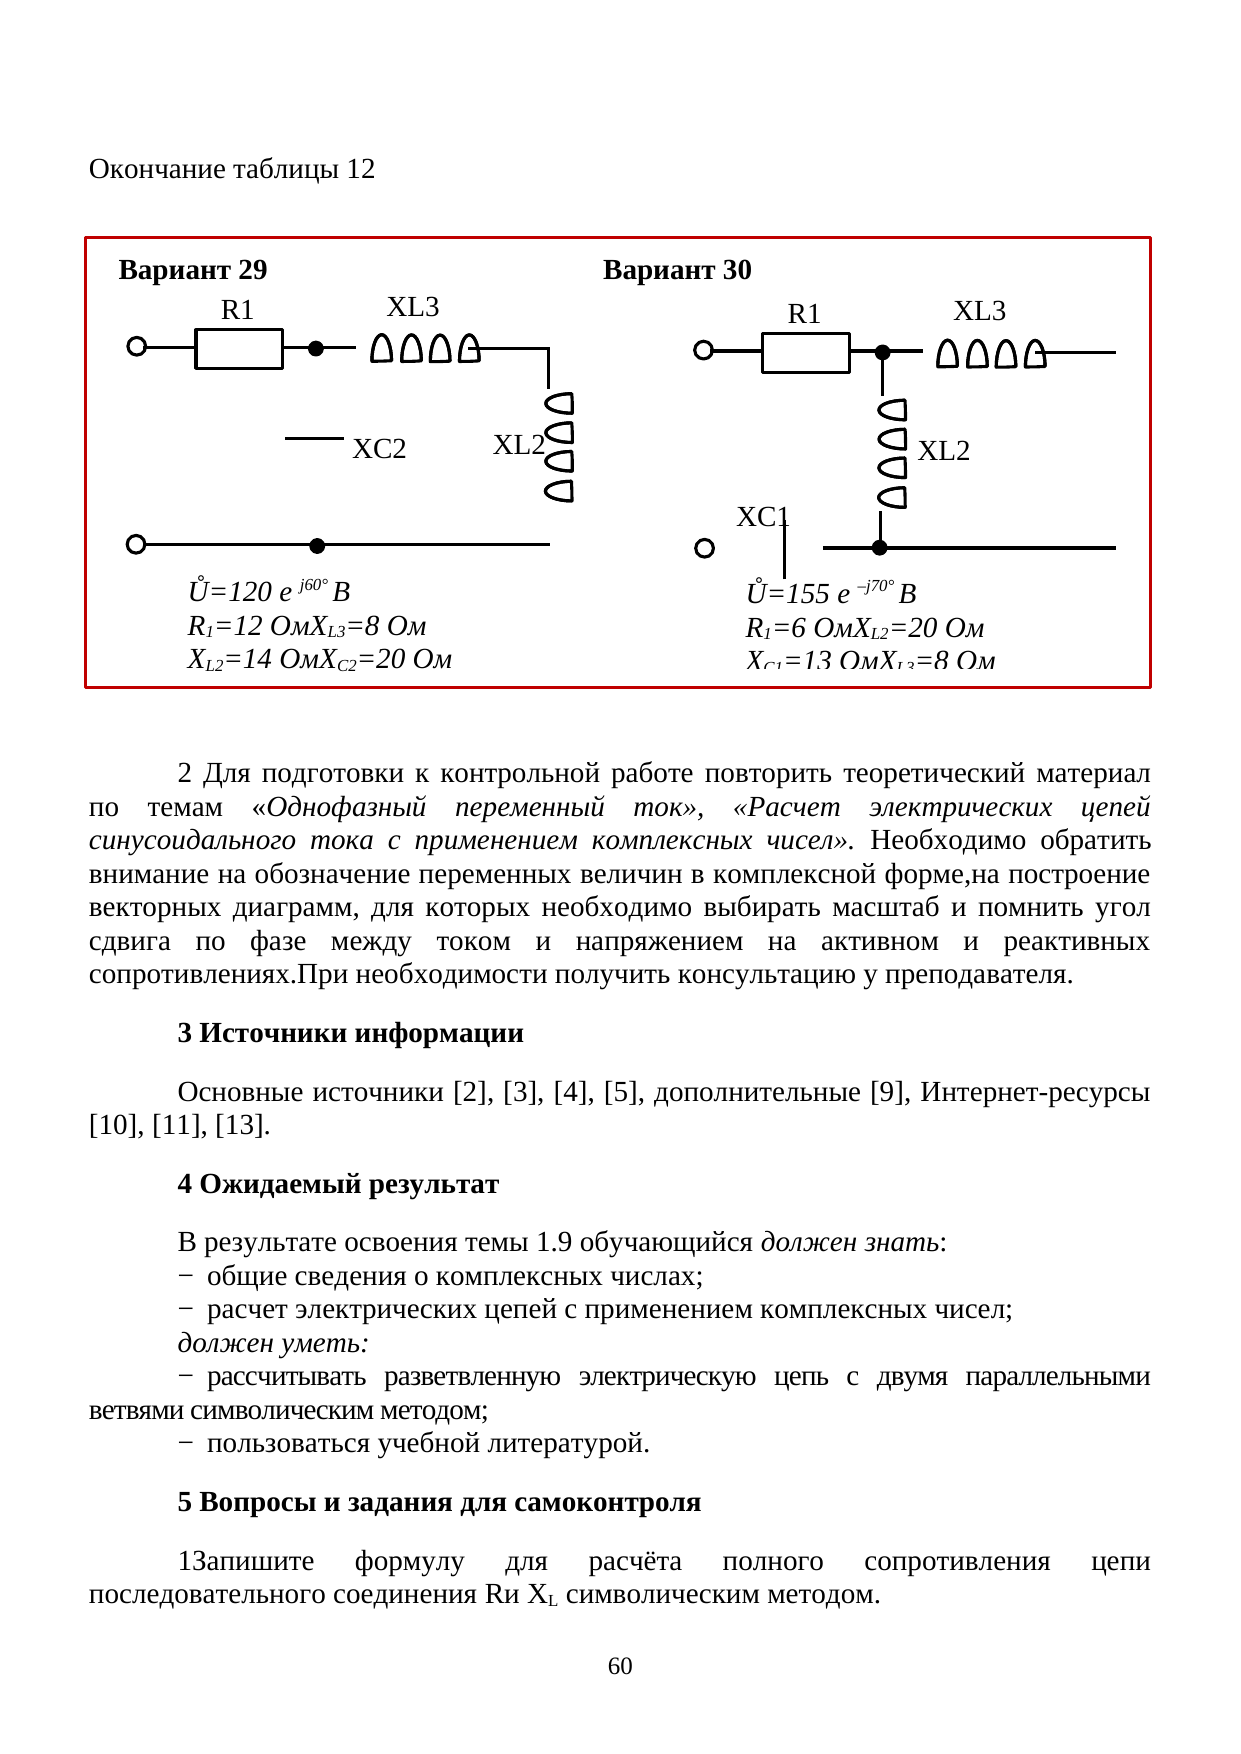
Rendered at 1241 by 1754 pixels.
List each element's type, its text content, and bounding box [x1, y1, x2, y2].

text 1Запишите формулу для расчёта полного сопротивления цепи последовательного соединения Rи ХL символическим методом. [89, 1543, 1152, 1610]
text 4 Ожидаемый результат [89, 1166, 1152, 1199]
list расчет электрических цепей с применением комплексных чисел; [89, 1291, 1152, 1325]
list общие сведения о комплексных числах; [89, 1258, 1152, 1291]
text 2 Для подготовки к контрольной работе повторить теоретический материал по темам «Однофазный переменный ток», «Расчет электрических цепей синусоидального тока с применением комплексных чисел». Необходимо обратить внимание на обозначение переменных величин в комплексной форме,на построение векторных диаграмм, для которых необходимо выбирать масштаб и помнить угол сдвига по фазе между током и напряжением на активном и реактивных сопротивлениях.При необходимости получить консультацию у преподавателя. [89, 755, 1152, 990]
text Окончание таблицы 12 [89, 152, 1152, 185]
text 3 Источники информации [89, 1015, 1152, 1049]
list пользоваться учебной литературой. [89, 1426, 1152, 1459]
text 5 Вопросы и задания для самоконтроля [177, 1484, 1152, 1518]
text должен уметь: [89, 1325, 1152, 1358]
text В результате освоения темы 1.9 обучающийся должен знать: [89, 1224, 1152, 1258]
text Основные источники [2], [3], [4], [5], дополнительные [9], Интернет-ресурсы [10], [11], [13]. [89, 1074, 1152, 1141]
list рассчитывать разветвленную электрическую цепь с двумя параллельными ветвями символическим методом; [89, 1358, 1152, 1426]
text Вариант 29 Вариант 30 [89, 252, 1149, 286]
